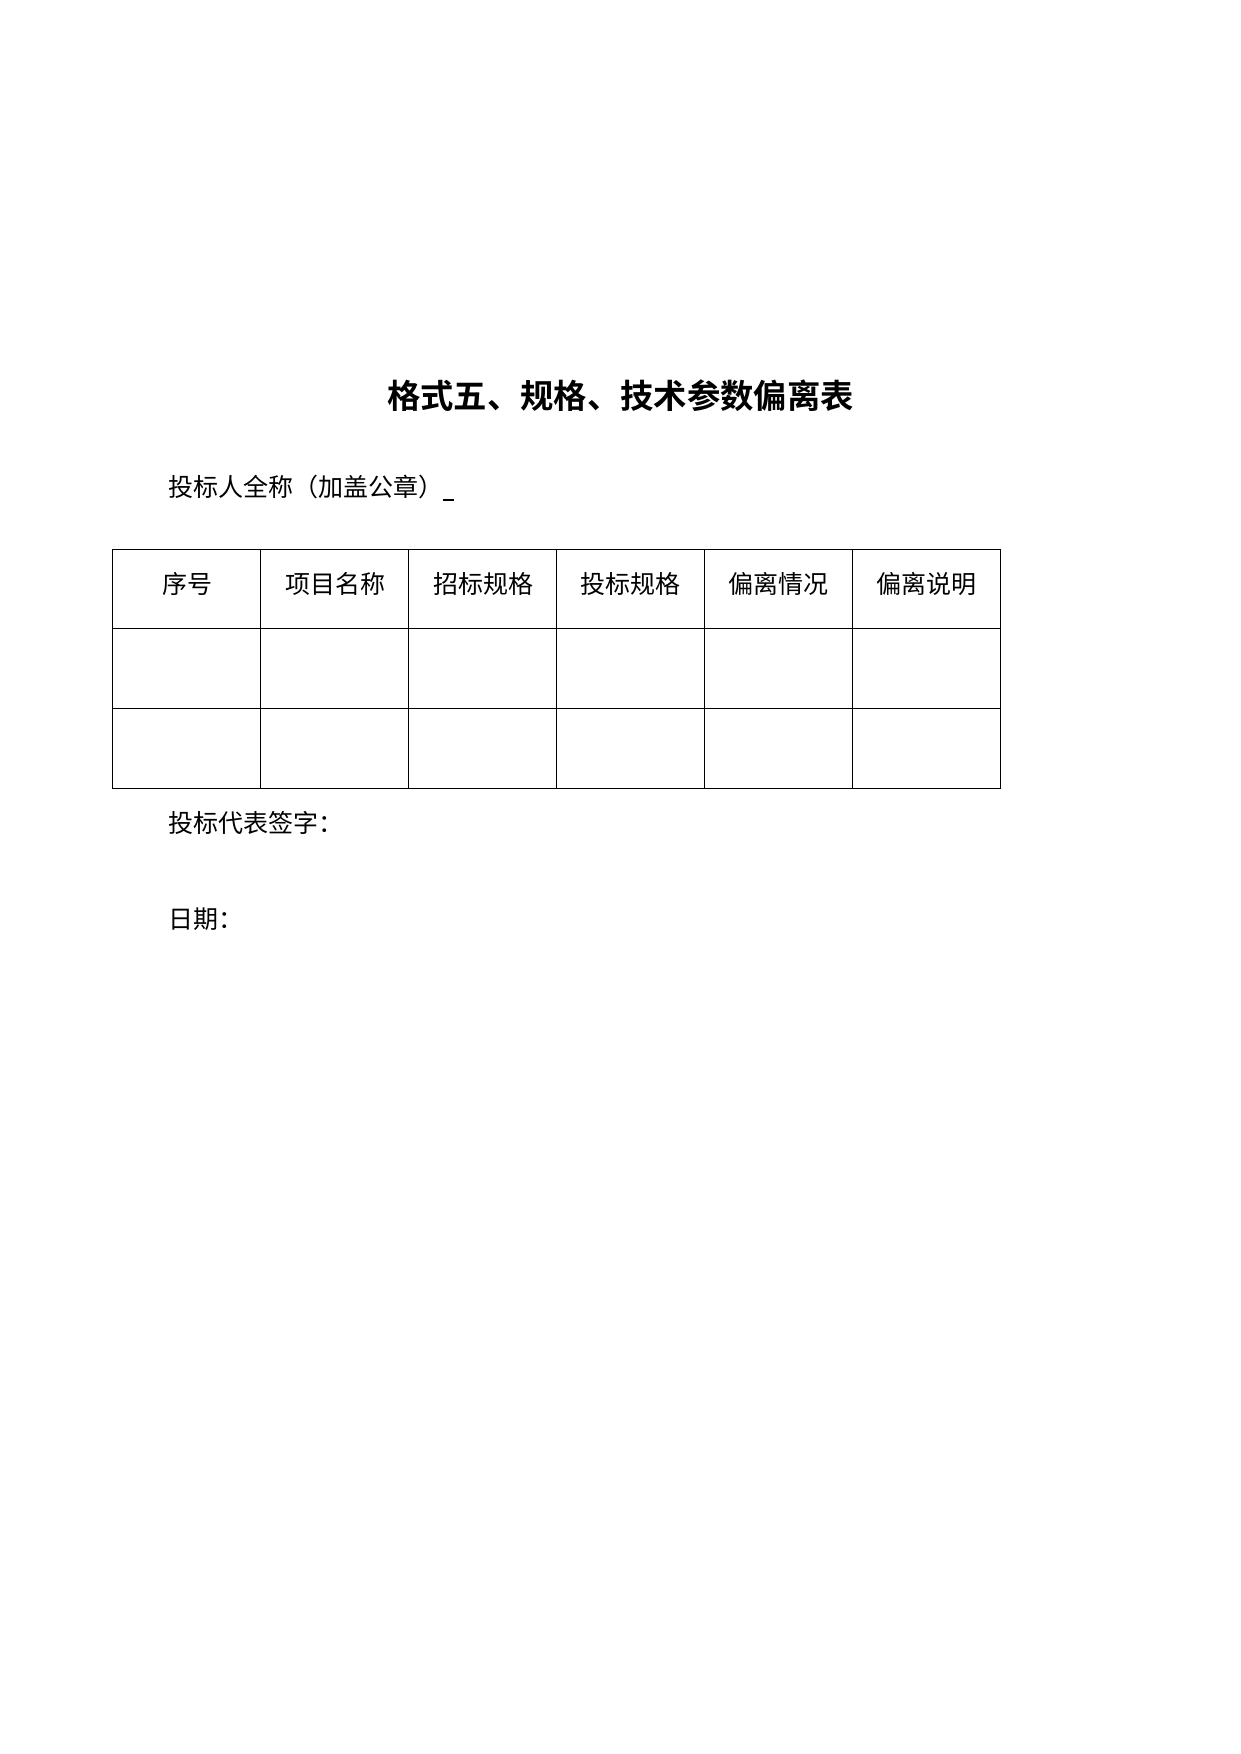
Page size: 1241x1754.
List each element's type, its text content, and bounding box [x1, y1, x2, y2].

text 投标人全称（加盖公章） [168, 453, 1116, 518]
table_cell [705, 709, 852, 788]
table_cell [557, 709, 704, 788]
table_header 投标规格 [557, 550, 704, 627]
table_cell [409, 709, 556, 788]
table_cell [557, 629, 704, 708]
subtitle 格式五、规格、技术参数偏离表 [124, 361, 1116, 426]
table_cell [261, 629, 408, 708]
table_cell [705, 629, 852, 708]
text 日期： [168, 885, 1116, 950]
table_header 偏离情况 [705, 550, 852, 627]
table_header 偏离说明 [853, 550, 1000, 627]
table_cell [261, 709, 408, 788]
text 投标代表签字： [168, 789, 1116, 854]
table_header 项目名称 [261, 550, 408, 627]
table_cell [113, 629, 260, 708]
table_cell [853, 709, 1000, 788]
table_cell [409, 629, 556, 708]
table_cell [853, 629, 1000, 708]
table_header 序号 [113, 550, 260, 627]
table_header 招标规格 [409, 550, 556, 627]
table_cell [113, 709, 260, 788]
